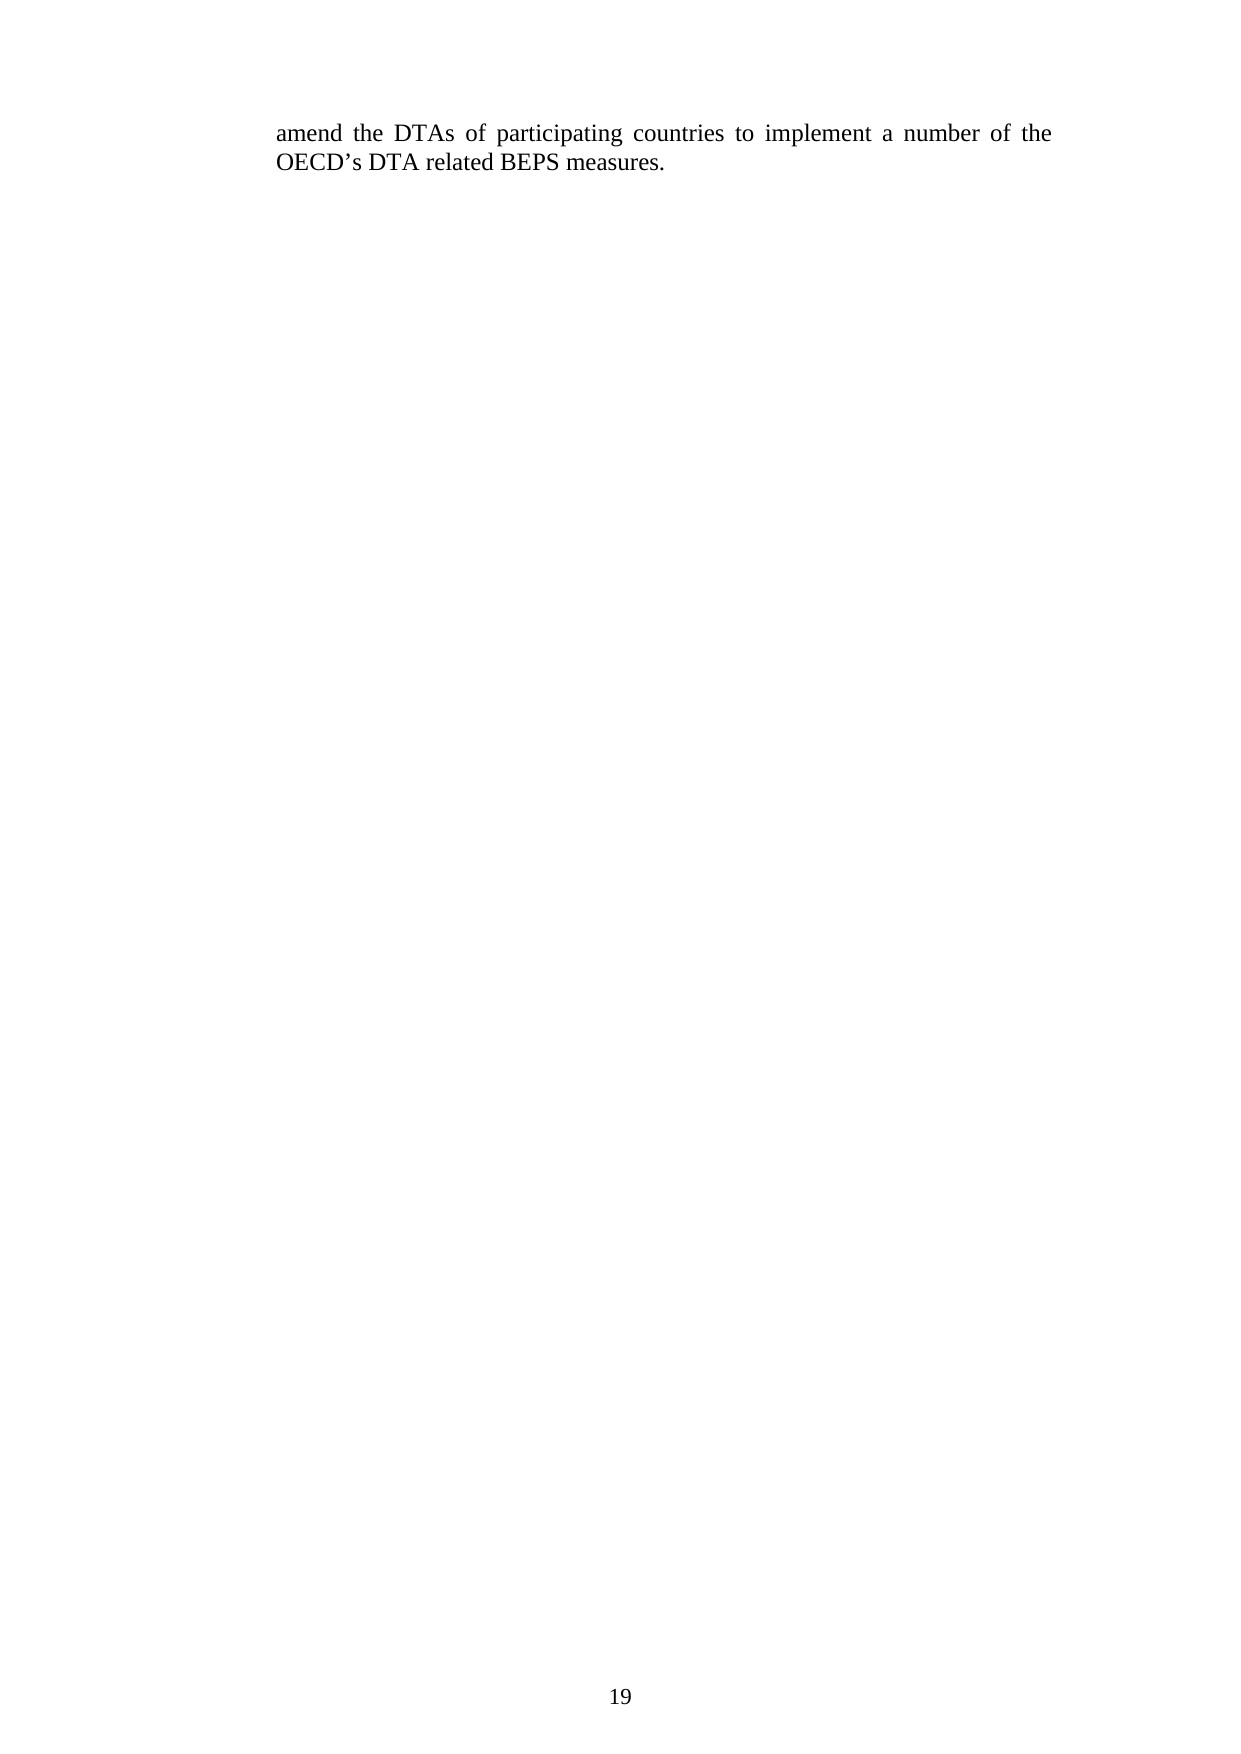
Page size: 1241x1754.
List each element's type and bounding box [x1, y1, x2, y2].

text [187, 118, 1053, 176]
